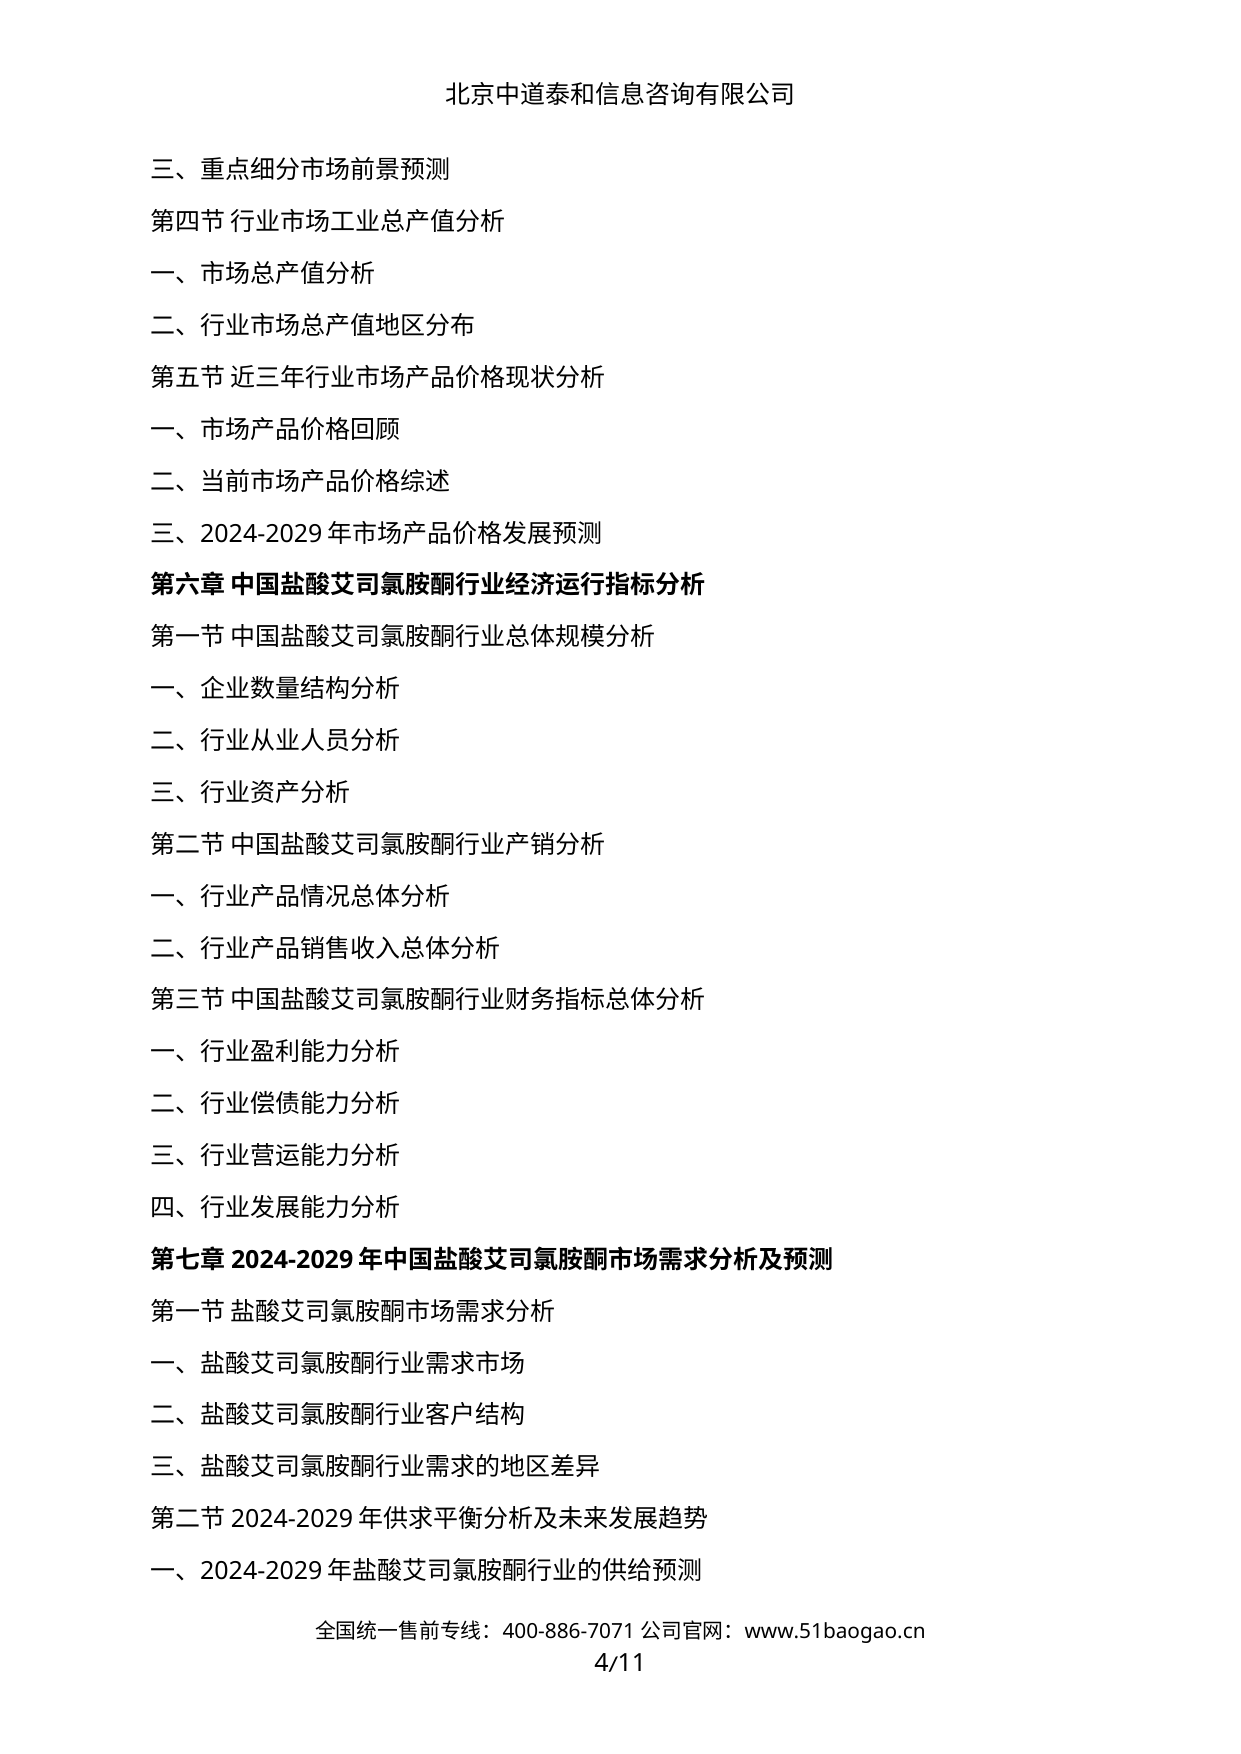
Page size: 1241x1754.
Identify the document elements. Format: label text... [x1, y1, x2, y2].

text 第七章 2024-2029年中国盐酸艾司氯胺酮市场需求分析及预测 [150, 1239, 1090, 1276]
text 四、行业发展能力分析 [150, 1187, 1090, 1224]
text 一、企业数量结构分析 [150, 669, 1090, 705]
text 二、盐酸艾司氯胺酮行业客户结构 [150, 1395, 1090, 1431]
text 二、行业从业人员分析 [150, 721, 1090, 757]
text 第四节 行业市场工业总产值分析 [150, 202, 1090, 238]
text 三、重点细分市场前景预测 [150, 150, 1090, 186]
text 一、市场产品价格回顾 [150, 409, 1090, 446]
text 一、2024-2029年盐酸艾司氯胺酮行业的供给预测 [150, 1551, 1090, 1587]
text 三、行业资产分析 [150, 772, 1090, 809]
text 第一节 中国盐酸艾司氯胺酮行业总体规模分析 [150, 617, 1090, 653]
text 三、行业营运能力分析 [150, 1136, 1090, 1172]
text 第一节 盐酸艾司氯胺酮市场需求分析 [150, 1291, 1090, 1327]
text 二、行业市场总产值地区分布 [150, 306, 1090, 342]
text 一、盐酸艾司氯胺酮行业需求市场 [150, 1343, 1090, 1379]
text 一、行业盈利能力分析 [150, 1032, 1090, 1068]
text 三、盐酸艾司氯胺酮行业需求的地区差异 [150, 1447, 1090, 1483]
text 第五节 近三年行业市场产品价格现状分析 [150, 357, 1090, 394]
text 三、2024-2029年市场产品价格发展预测 [150, 513, 1090, 549]
text 二、行业产品销售收入总体分析 [150, 928, 1090, 964]
text 第三节 中国盐酸艾司氯胺酮行业财务指标总体分析 [150, 980, 1090, 1016]
text 二、当前市场产品价格综述 [150, 461, 1090, 497]
text 第二节 2024-2029年供求平衡分析及未来发展趋势 [150, 1499, 1090, 1535]
text 第六章 中国盐酸艾司氯胺酮行业经济运行指标分析 [150, 565, 1090, 601]
text 一、行业产品情况总体分析 [150, 876, 1090, 912]
text 二、行业偿债能力分析 [150, 1084, 1090, 1120]
text 一、市场总产值分析 [150, 254, 1090, 290]
text 第二节 中国盐酸艾司氯胺酮行业产销分析 [150, 824, 1090, 861]
